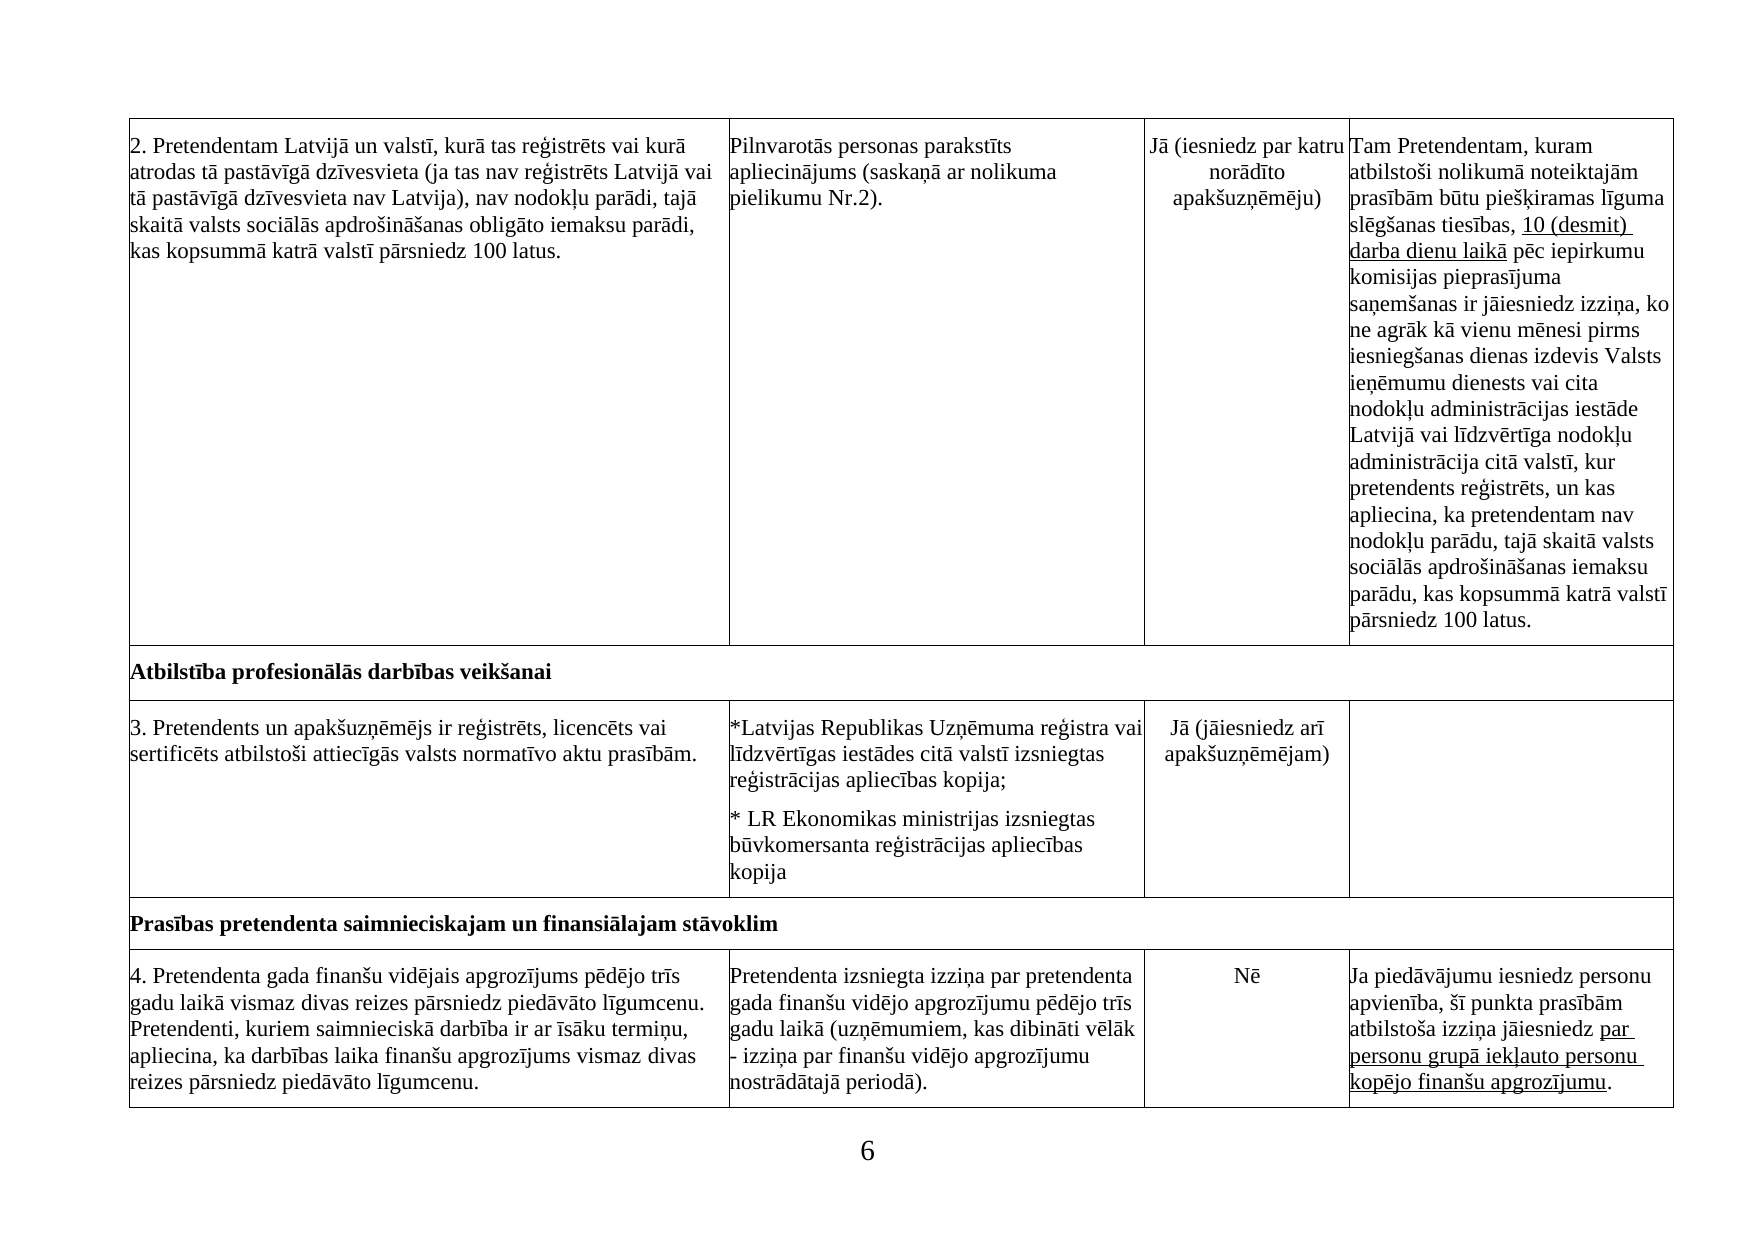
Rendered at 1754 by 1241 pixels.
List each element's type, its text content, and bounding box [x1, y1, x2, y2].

table_cell Atbilstība profesionālās darbības veikšanai [130, 646, 1673, 700]
table_cell 2. Pretendentam Latvijā un valstī, kurā tas reģistrēts vai kurā atrodas tā pastāvīgā dzīvesvieta (ja tas nav reģistrēts Latvijā vai tā pastāvīgā dzīvesvieta nav Latvija), nav nodokļu parādi, tajā skaitā valsts sociālās apdrošināšanas obligāto iemaksu parādi, kas kopsummā katrā valstī pārsniedz 100 latus. [130, 119, 729, 645]
table_cell Tam Pretendentam, kuram atbilstoši nolikumā noteiktajām prasībām būtu piešķiramas līguma slēgšanas tiesības, 10 (desmit) darba dienu laikā pēc iepirkumu komisijas pieprasījuma saņemšanas ir jāiesniedz izziņa, ko ne agrāk kā vienu mēnesi pirms iesniegšanas dienas izdevis Valsts ieņēmumu dienests vai cita nodokļu administrācijas iestāde Latvijā vai līdzvērtīga nodokļu administrācija citā valstī, kur pretendents reģistrēts, un kas apliecina, ka pretendentam nav nodokļu parādu, tajā skaitā valsts sociālās apdrošināšanas iemaksu parādu, kas kopsummā katrā valstī pārsniedz 100 latus. [1350, 119, 1673, 645]
table_cell [1350, 701, 1673, 897]
table_cell Nē [1145, 950, 1349, 1107]
table_cell 4. Pretendenta gada finanšu vidējais apgrozījums pēdējo trīs gadu laikā vismaz divas reizes pārsniedz piedāvāto līgumcenu. Pretendenti, kuriem saimnieciskā darbība ir ar īsāku termiņu, apliecina, ka darbības laika finanšu apgrozījums vismaz divas reizes pārsniedz piedāvāto līgumcenu. [130, 950, 729, 1107]
table_cell Pilnvarotās personas parakstīts apliecinājums (saskaņā ar nolikuma pielikumu Nr.2). [730, 119, 1144, 645]
table_cell Pretendenta izsniegta izziņa par pretendenta gada finanšu vidējo apgrozījumu pēdējo trīs gadu laikā (uzņēmumiem, kas dibināti vēlāk - izziņa par finanšu vidējo apgrozījumu nostrādātajā periodā). [730, 950, 1144, 1107]
table_cell Prasības pretendenta saimnieciskajam un finansiālajam stāvoklim [130, 898, 1673, 949]
table_cell Jā (jāiesniedz arī apakšuzņēmējam) [1145, 701, 1349, 897]
table_cell 3. Pretendents un apakšuzņēmējs ir reģistrēts, licencēts vai sertificēts atbilstoši attiecīgās valsts normatīvo aktu prasībām. [130, 701, 729, 897]
table_cell *Latvijas Republikas Uzņēmuma reģistra vai līdzvērtīgas iestādes citā valstī izsniegtas reģistrācijas apliecības kopija; * LR Ekonomikas ministrijas izsniegtas būvkomersanta reģistrācijas apliecības kopija [730, 701, 1144, 897]
table_cell Ja piedāvājumu iesniedz personu apvienība, šī punkta prasībām atbilstoša izziņa jāiesniedz par personu grupā iekļauto personu kopējo finanšu apgrozījumu. [1350, 950, 1673, 1107]
table_cell Jā (iesniedz par katru norādīto apakšuzņēmēju) [1145, 119, 1349, 645]
